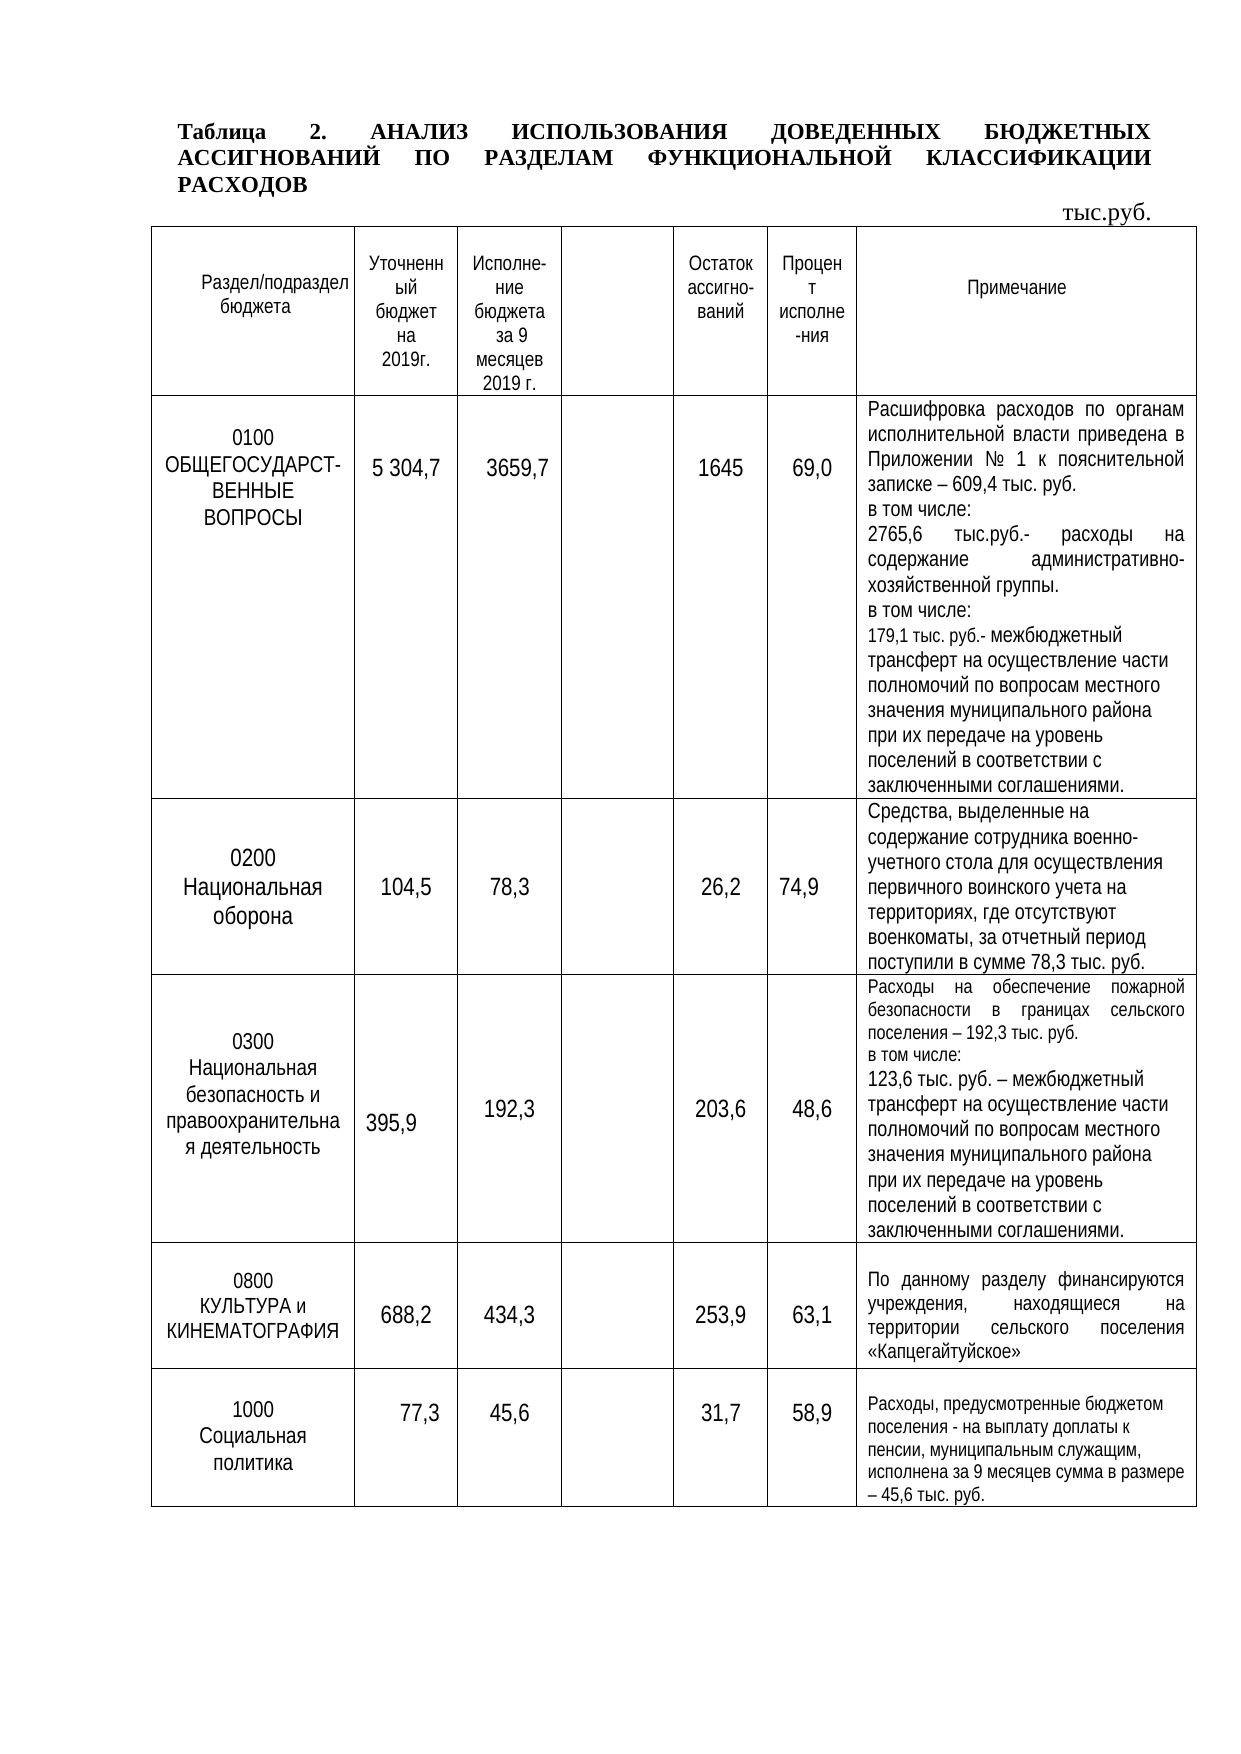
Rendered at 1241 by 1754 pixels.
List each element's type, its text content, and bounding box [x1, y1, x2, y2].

table_cell 104,5 [355, 799, 457, 974]
table_cell 434,3 [458, 1243, 561, 1368]
table_cell 0200 Национальная оборона [152, 799, 354, 974]
table_cell [562, 799, 673, 974]
table_cell 1000 Социальная политика [152, 1369, 354, 1506]
table_cell [562, 396, 673, 797]
table_header Процент исполне-ния [768, 227, 856, 395]
table_cell 63,1 [768, 1243, 856, 1368]
table_header Остаток ассигно- ваний [674, 227, 767, 395]
table_header Раздел/подраздел бюджета [152, 227, 354, 395]
table_cell 203,6 [674, 975, 767, 1242]
table_cell 395,9 [355, 975, 457, 1242]
text Таблица 2. АНАЛИЗ ИСПОЛЬЗОВАНИЯ ДОВЕДЕННЫХ БЮДЖЕТНЫХ АССИГНОВАНИЙ ПО РАЗДЕЛАМ ФУНКЦИОНАЛЬНОЙ КЛАССИФИКАЦИИ РАСХОДОВ [177, 118, 1152, 197]
table_cell 26,2 [674, 799, 767, 974]
table_cell 688,2 [355, 1243, 457, 1368]
table_cell Расходы на обеспечение пожарной безопасности в границах сельского поселения – 192,3 тыс. руб. в том числе: 123,6 тыс. руб. – межбюджетный трансферт на осуществление части полномочий по вопросам местного значения муниципального района при их передаче на уровень поселений в соответствии с заключенными соглашениями. [857, 975, 1196, 1242]
table_cell 45,6 [458, 1369, 561, 1506]
table_cell 253,9 [674, 1243, 767, 1368]
table_cell [562, 975, 673, 1242]
table_cell [562, 1243, 673, 1368]
table_cell 5 304,7 [355, 396, 457, 797]
table_cell 69,0 [768, 396, 856, 797]
table_cell [562, 1369, 673, 1506]
table_cell Расходы, предусмотренные бюджетом поселения - на выплату доплаты к пенсии, муниципальным служащим, исполнена за 9 месяцев сумма в размере – 45,6 тыс. руб. [857, 1369, 1196, 1506]
table_cell 1645 [674, 396, 767, 797]
table_cell 74,9 [768, 799, 856, 974]
text тыс.руб. [1062, 197, 1152, 226]
table_cell 58,9 [768, 1369, 856, 1506]
table_cell По данному разделу финансируются учреждения, находящиеся на территории сельского поселения «Капцегайтуйское» [857, 1243, 1196, 1368]
table_cell 192,3 [458, 975, 561, 1242]
table_cell 0800 КУЛЬТУРА и КИНЕМАТОГРАФИЯ [152, 1243, 354, 1368]
table_cell 31,7 [674, 1369, 767, 1506]
table_cell Средства, выделенные на содержание сотрудника военно-учетного стола для осуществления первичного воинского учета на территориях, где отсутствуют военкоматы, за отчетный период поступили в сумме 78,3 тыс. руб. [857, 799, 1196, 974]
table_cell 0300 Национальная безопасность и правоохранительная деятельность [152, 975, 354, 1242]
table_cell Расшифровка расходов по органам исполнительной власти приведена в Приложении № 1 к пояснительной записке – 609,4 тыс. руб. в том числе: 2765,6 тыс.руб.- расходы на содержание административно-хозяйственной группы. в том числе: 179,1 тыс. руб.- межбюджетный трансферт на осуществление части полномочий по вопросам местного значения муниципального района при их передаче на уровень поселений в соответствии с заключенными соглашениями. [857, 396, 1196, 797]
table_cell 3659,7 [458, 396, 561, 797]
table_header Примечание [857, 227, 1196, 395]
table_cell 48,6 [768, 975, 856, 1242]
table_cell 78,3 [458, 799, 561, 974]
table_header [562, 227, 673, 395]
table_cell 0100 ОБЩЕГОСУДАРСТ- ВЕННЫЕ ВОПРОСЫ [152, 396, 354, 797]
table_header Уточненный бюджет на 2019г. [355, 227, 457, 395]
table_header Исполне-ние бюджета за 9 месяцев 2019 г. [458, 227, 561, 395]
table_cell 77,3 [355, 1369, 457, 1506]
